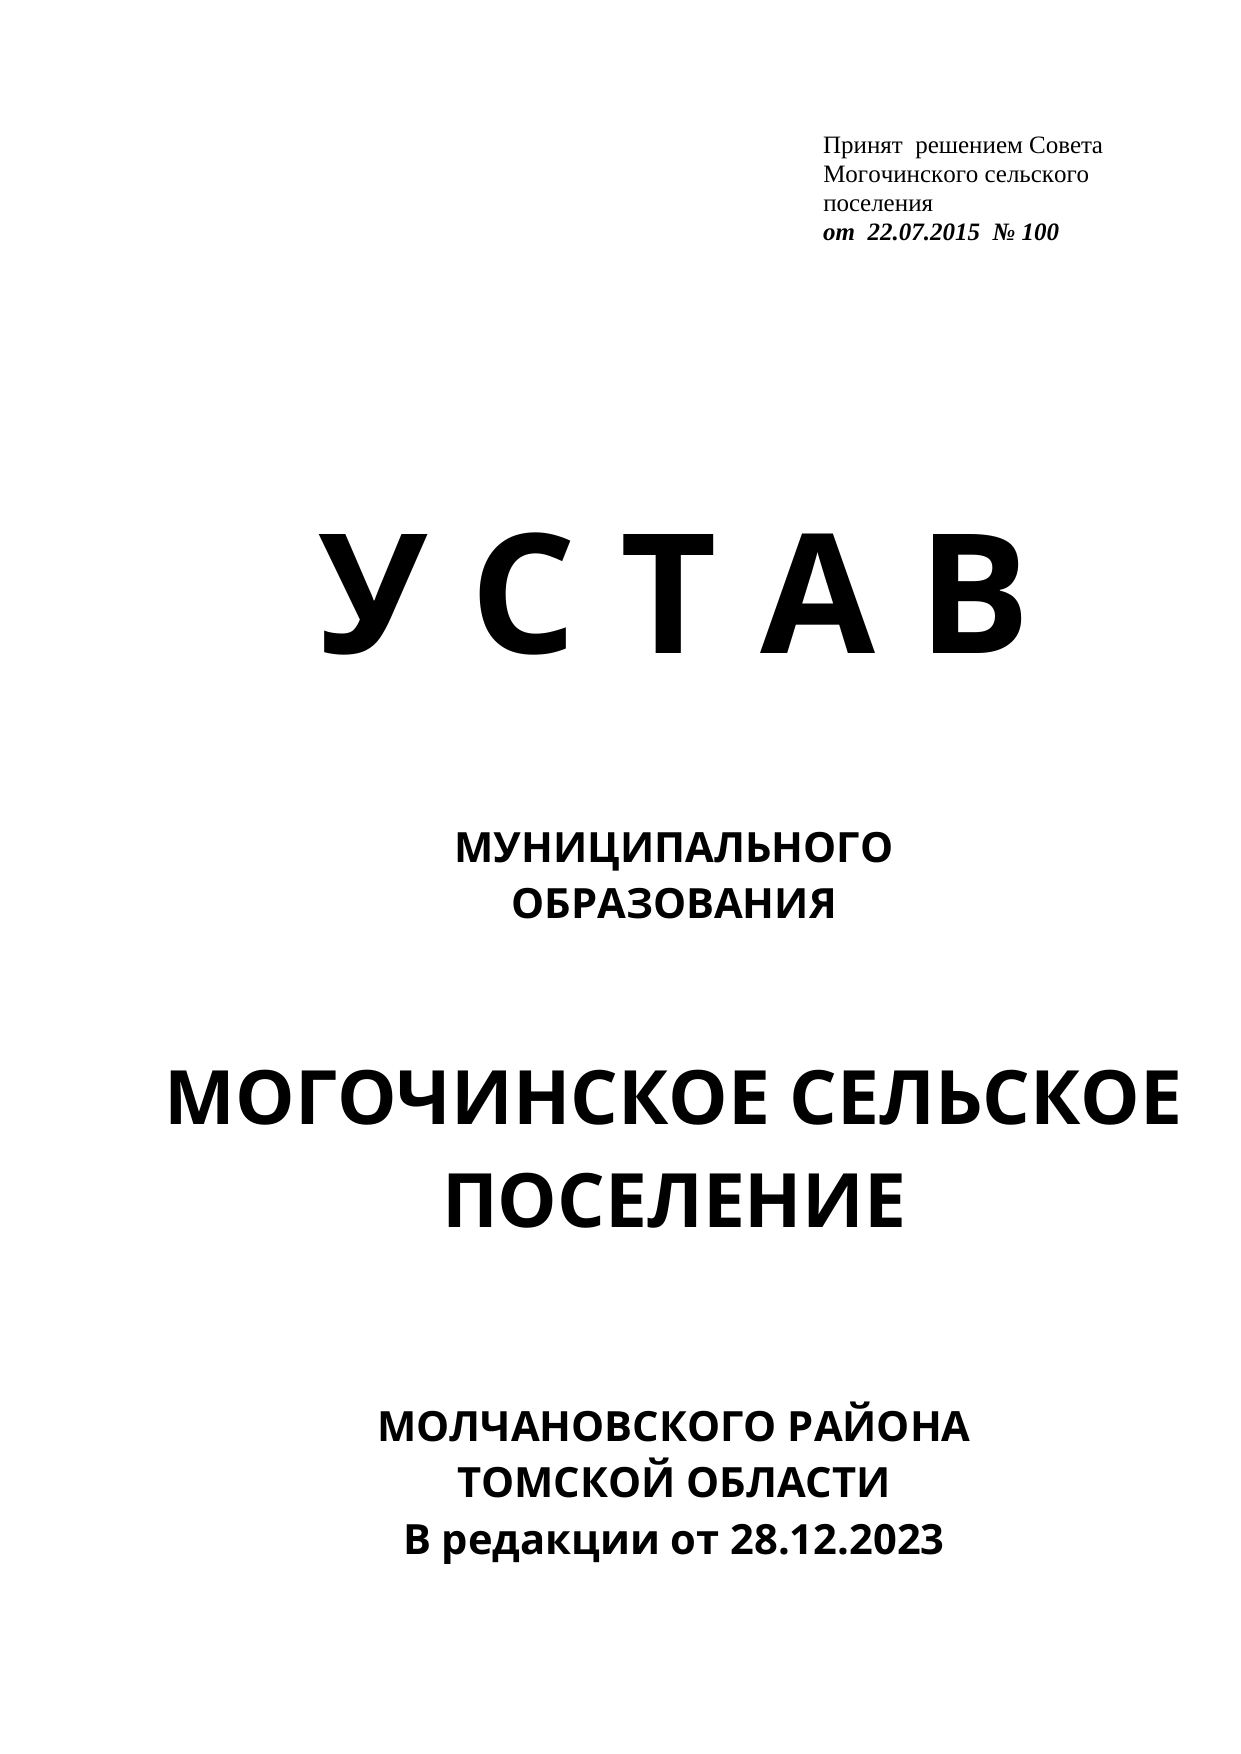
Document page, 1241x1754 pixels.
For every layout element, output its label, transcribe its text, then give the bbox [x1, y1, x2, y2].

text ТОМСКОЙ ОБЛАСТИ [158, 1453, 1189, 1510]
text Принят решением Совета Могочинского сельского поселения [823, 131, 1189, 217]
text ОБРАЗОВАНИЯ [158, 874, 1189, 931]
text МУНИЦИПАЛЬНОГО [158, 817, 1189, 874]
text У С Т А В [158, 476, 1189, 702]
text от 22.07.2015 № 100 [823, 217, 1189, 246]
text В редакции от 28.12.2023 [158, 1510, 1189, 1567]
text ПОСЕЛЕНИЕ [158, 1147, 1189, 1249]
text МОЛЧАНОВСКОГО РАЙОНА [158, 1396, 1189, 1453]
text МОГОЧИНСКОЕ СЕЛЬСКОЕ [158, 1044, 1189, 1147]
